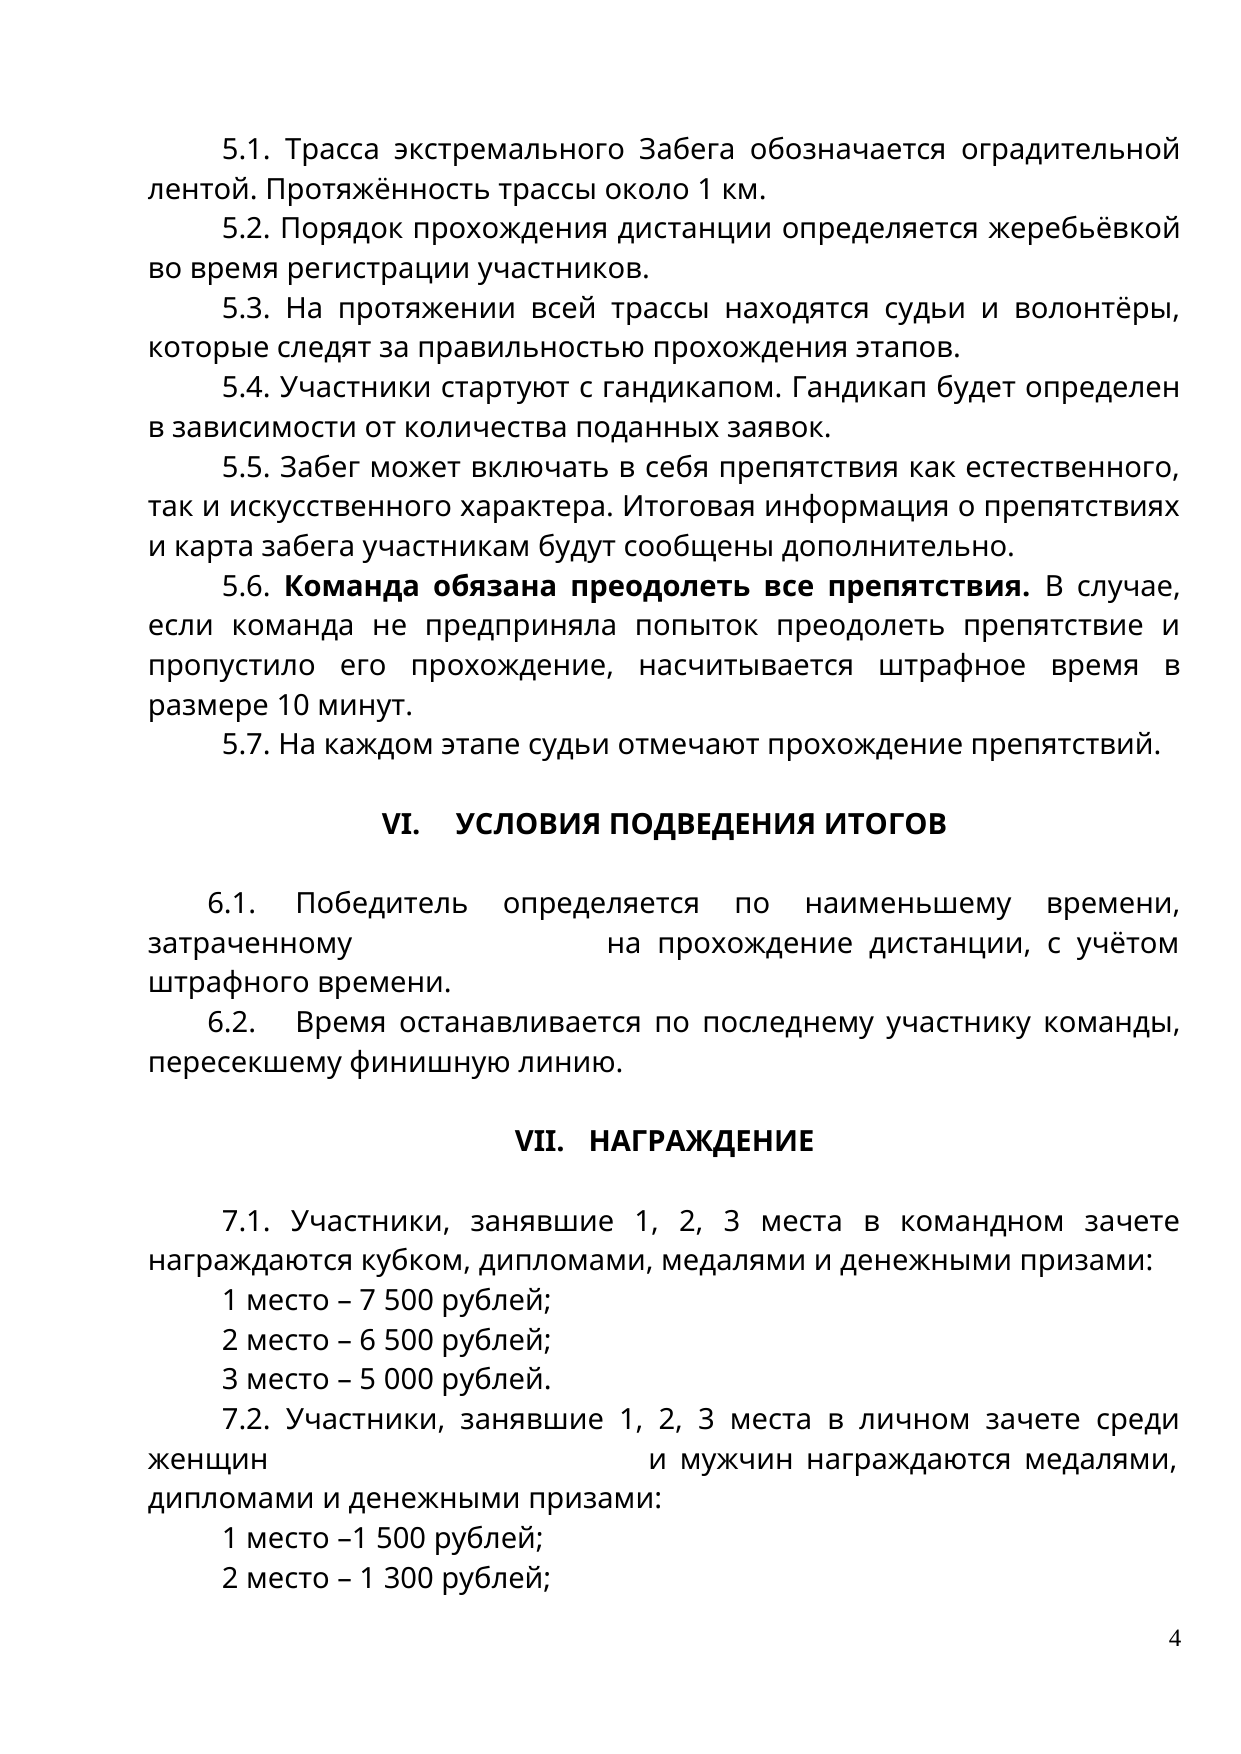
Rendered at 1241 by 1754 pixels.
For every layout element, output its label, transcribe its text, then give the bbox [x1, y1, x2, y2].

text 5.5. Забег может включать в себя препятствия как естественного, так и искусственного характера. Итоговая информация о препятствиях и карта забега участникам будут сообщены дополнительно. [148, 446, 1181, 565]
list 2 место – 1 300 рублей; [148, 1557, 1181, 1597]
list Время останавливается по последнему участнику команды, пересекшему финишную линию. [148, 1001, 1181, 1081]
text 3 место – 5 000 рублей. [148, 1359, 1181, 1398]
list Победитель определяется по наименьшему времени, затраченному на прохождение дистанции, с учётом штрафного времени. [148, 882, 1181, 1001]
text 5.6. Команда обязана преодолеть все препятствия. В случае, если команда не предприняла попыток преодолеть препятствие и пропустило его прохождение, насчитывается штрафное время в размере 10 минут. [148, 565, 1181, 724]
list НАГРАЖДЕНИЕ [148, 1121, 1181, 1160]
list 5.1. Трасса экстремального Забега обозначается оградительной лентой. Протяжённость трассы около 1 км. [148, 128, 1181, 208]
text 7.2. Участники, занявшие 1, 2, 3 места в личном зачете среди женщин и мужчин награждаются медалями, дипломами и денежными призами: [148, 1398, 1181, 1517]
text 5.2. Порядок прохождения дистанции определяется жеребьёвкой во время регистрации участников. [148, 208, 1181, 287]
text 5.7. На каждом этапе судьи отмечают прохождение препятствий. [148, 724, 1181, 763]
text 7.1. Участники, занявшие 1, 2, 3 места в командном зачете награждаются кубком, дипломами, медалями и денежными призами: [148, 1200, 1181, 1279]
text 1 место – 7 500 рублей; [148, 1279, 1181, 1319]
list 1 место –1 500 рублей; [148, 1517, 1181, 1557]
text 5.4. Участники стартуют с гандикапом. Гандикап будет определен в зависимости от количества поданных заявок. [148, 366, 1181, 446]
text 2 место – 6 500 рублей; [148, 1319, 1181, 1359]
text 5.3. На протяжении всей трассы находятся судьи и волонтёры, которые следят за правильностью прохождения этапов. [148, 287, 1181, 366]
list УСЛОВИЯ ПОДВЕДЕНИЯ ИТОГОВ [148, 803, 1181, 843]
